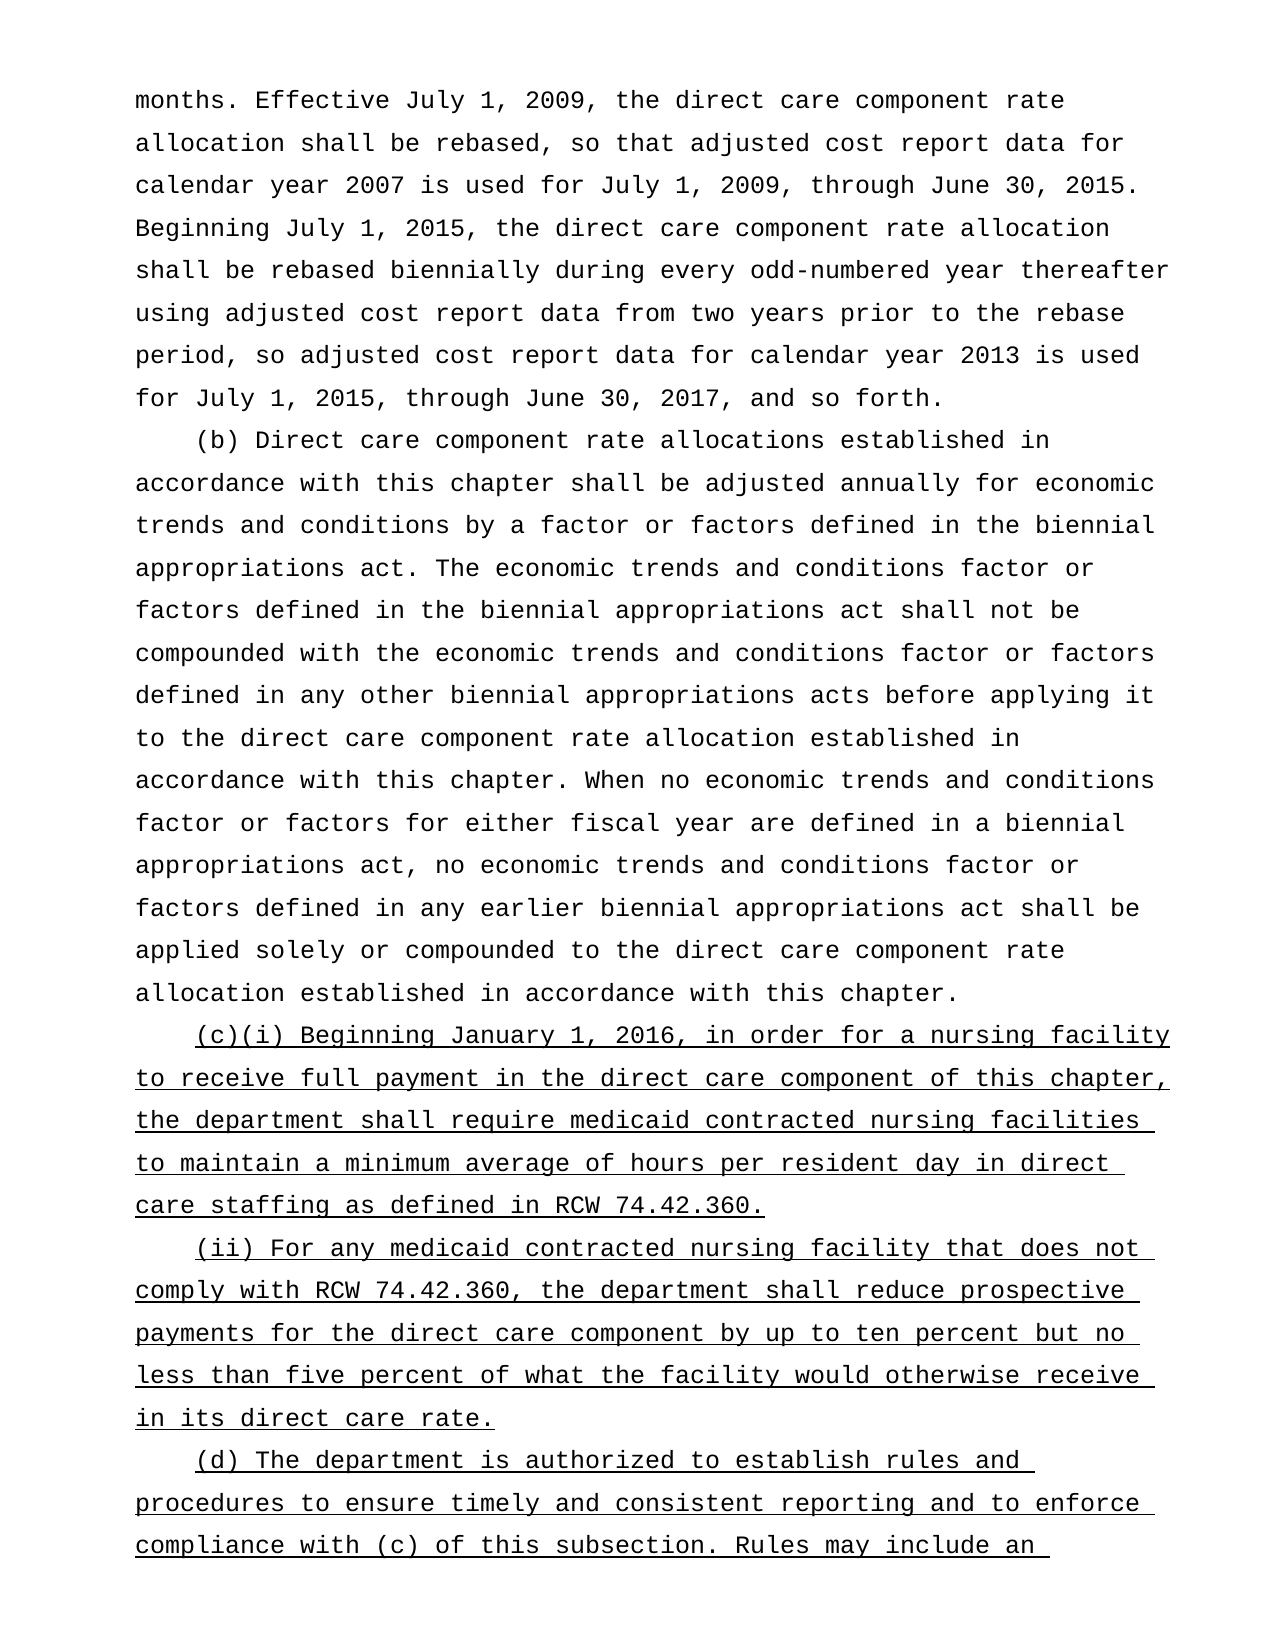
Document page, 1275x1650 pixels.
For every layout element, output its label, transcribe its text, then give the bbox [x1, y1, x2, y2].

text (c)(i) Beginning January 1, 2016, in order for a nursing facility to receive full payment in the direct care component of this chapter, the department shall require medicaid contracted nursing facilities to maintain a minimum average of hours per resident day in direct care staffing as defined in RCW 74.42.360. [135, 1010, 1170, 1089]
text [135, 75, 1170, 415]
text (c)(i) Beginning January 1, 2016, in order for a nursing facility to receive full payment in the direct care component of this chapter, the department shall require medicaid contracted nursing facilities to maintain a minimum average of hours per resident day in direct care staffing as defined in RCW 74.42.360. [135, 1090, 1170, 1222]
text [135, 1435, 1170, 1562]
text (ii) For any medicaid contracted nursing facility that does not comply with RCW 74.42.360, the department shall reduce prospective payments for the direct care component by up to ten percent but no less than five percent of what the facility would otherwise receive in its direct care rate. [135, 1222, 1170, 1435]
text (b) Direct care component rate allocations established in accordance with this chapter shall be adjusted annually for economic trends and conditions by a factor or factors defined in the biennial appropriations act. The economic trends and conditions factor or factors defined in the biennial appropriations act shall not be compounded with the economic trends and conditions factor or factors defined in any other biennial appropriations acts before applying it to the direct care component rate allocation established in accordance with this chapter. When no economic trends and conditions factor or factors for either fiscal year are defined in a biennial appropriations act, no economic trends and conditions factor or factors defined in any earlier biennial appropriations act shall be applied solely or compounded to the direct care component rate allocation established in accordance with this chapter. [135, 415, 1170, 1010]
